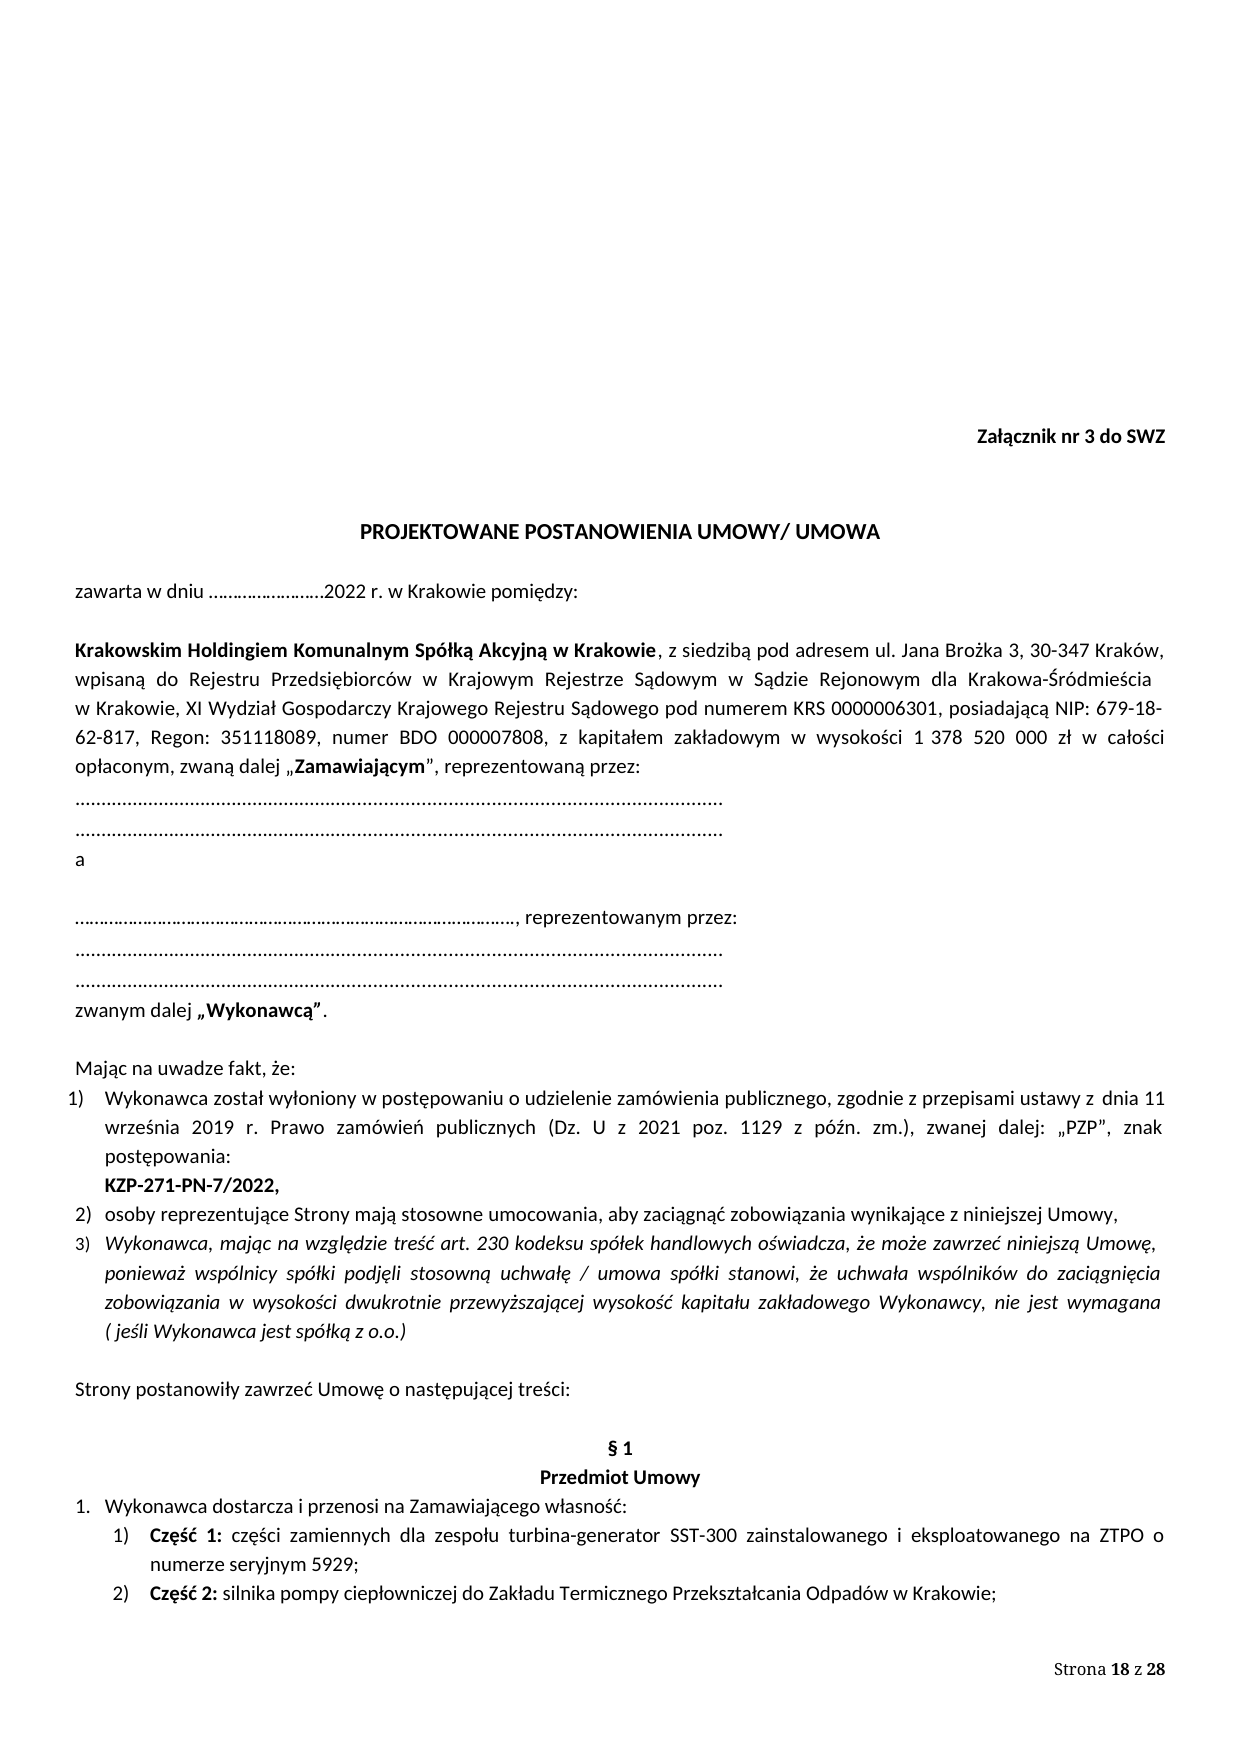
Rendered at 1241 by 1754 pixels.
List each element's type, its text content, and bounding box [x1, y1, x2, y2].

list Część 1: części zamiennych dla zespołu turbina-generator SST-300 zainstalowanego i eksploatowanego na ZTPO o numerze seryjnym 5929; [112, 1522, 1165, 1577]
text Krakowskim Holdingiem Komunalnym Spółką Akcyjną w Krakowie, z siedzibą pod adresem ul. Jana Brożka 3, 30-347 Kraków, wpisaną do Rejestru Przedsiębiorców w Krajowym Rejestrze Sądowym w Sądzie Rejonowym dla Krakowa-Śródmieścia w Krakowie, XI Wydział Gospodarczy Krajowego Rejestru Sądowego pod numerem KRS 0000006301, posiadającą NIP: 679-18-62-817, Regon: 351118089, numer BDO 000007808, z kapitałem zakładowym w wysokości 1 378 520 000 zł w całości opłaconym, zwaną dalej „Zamawiającym”, reprezentowaną przez: [75, 637, 1165, 779]
text a [75, 846, 1165, 872]
list osoby reprezentujące Strony mają stosowne umocowania, aby zaciągnąć zobowiązania wynikające z niniejszej Umowy, [75, 1201, 1165, 1227]
text Mając na uwadze fakt, że: [75, 1056, 1165, 1081]
list Część 2: silnika pompy ciepłowniczej do Zakładu Termicznego Przekształcania Odpadów w Krakowie; [112, 1581, 1165, 1606]
list Wykonawca, mając na względzie treść art. 230 kodeksu spółek handlowych oświadcza, że może zawrzeć niniejszą Umowę, ponieważ wspólnicy spółki podjęli stosowną uchwałę / umowa spółki stanowi, że uchwała wspólników do zaciągnięcia zobowiązania w wysokości dwukrotnie przewyższającej wysokość kapitału zakładowego Wykonawcy, nie jest wymagana ( jeśli Wykonawca jest spółką z o.o.) [75, 1231, 1165, 1343]
text § 1 [75, 1435, 1165, 1460]
text zwanym dalej „Wykonawcą”. [75, 997, 1165, 1023]
list Wykonawca został wyłoniony w postępowaniu o udzielenie zamówienia publicznego, zgodnie z przepisami ustawy z dnia 11 września 2019 r. Prawo zamówień publicznych (Dz. U z 2021 poz. 1129 z późn. zm.), zwanej dalej: „PZP”, znak postępowania: KZP-271-PN-7/2022, [67, 1085, 1165, 1198]
text zawarta w dniu ……………………2022 r. w Krakowie pomiędzy: [75, 578, 1165, 604]
text PROJEKTOWANE POSTANOWIENIA UMOWY/ UMOWA [75, 517, 1165, 545]
list Wykonawca dostarcza i przenosi na Zamawiającego własność: [75, 1493, 1165, 1518]
text Strony postanowiły zawrzeć Umowę o następującej treści: [75, 1376, 1165, 1402]
text Załącznik nr 3 do SWZ [75, 424, 1165, 449]
text Przedmiot Umowy [75, 1464, 1165, 1489]
text ………………………………………………………………………………., reprezentowanym przez: [75, 904, 1165, 930]
